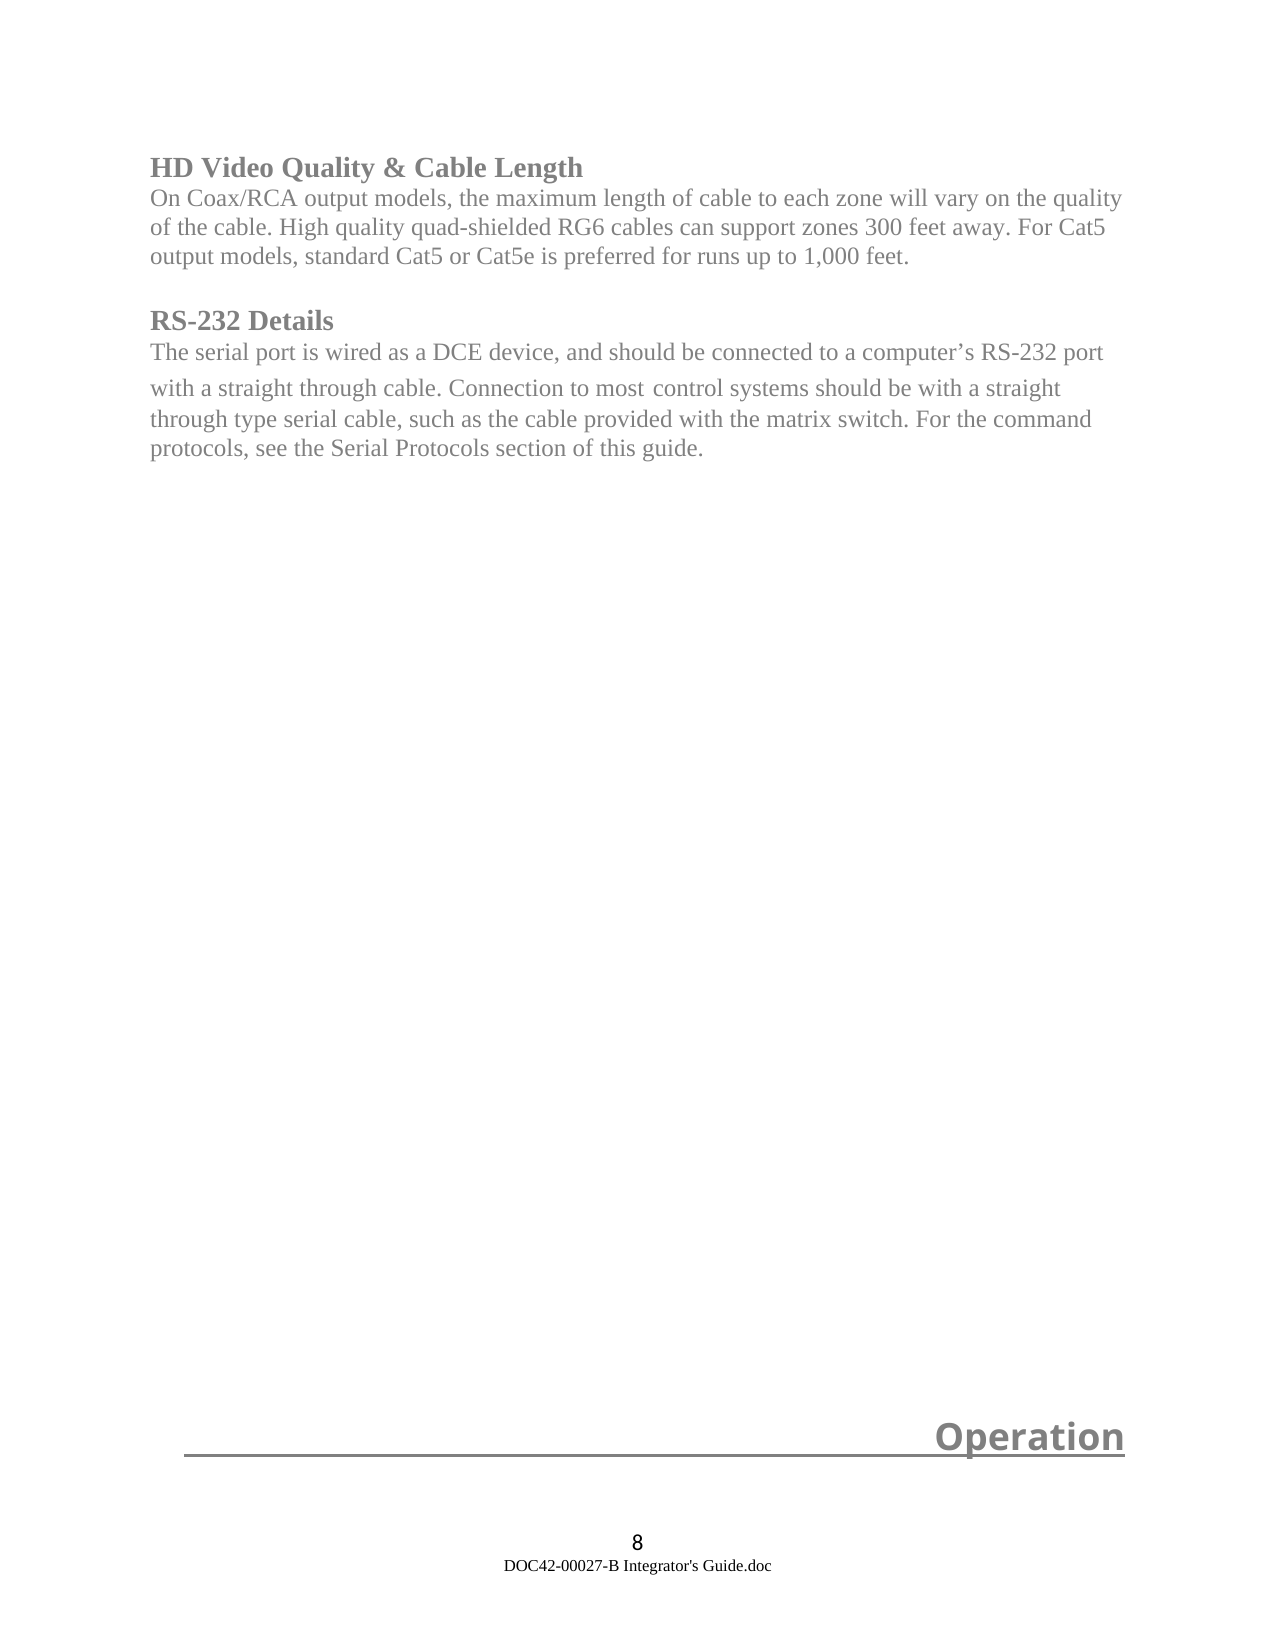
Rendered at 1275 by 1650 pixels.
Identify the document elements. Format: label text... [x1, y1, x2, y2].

text On Coax/RCA output models, the maximum length of cable to each zone will vary on the quality of the cable. High quality quad-shielded RG6 cables can support zones 300 feet away. For Cat5 output models, standard Cat5 or Cat5e is preferred for runs up to 1,000 feet. [150, 183, 1125, 270]
text HD Video Quality & Cable Length [150, 150, 1125, 183]
text Operation [150, 1411, 1125, 1462]
text The serial port is wired as a DCE device, and should be connected to a computer’s RS-232 port with a straight through cable. Connection to most control systems should be with a straight through type serial cable, such as the cable provided with the matrix switch. For the command protocols, see the Serial Protocols section of this guide. [150, 337, 1125, 461]
text RS-232 Details [150, 303, 1125, 337]
